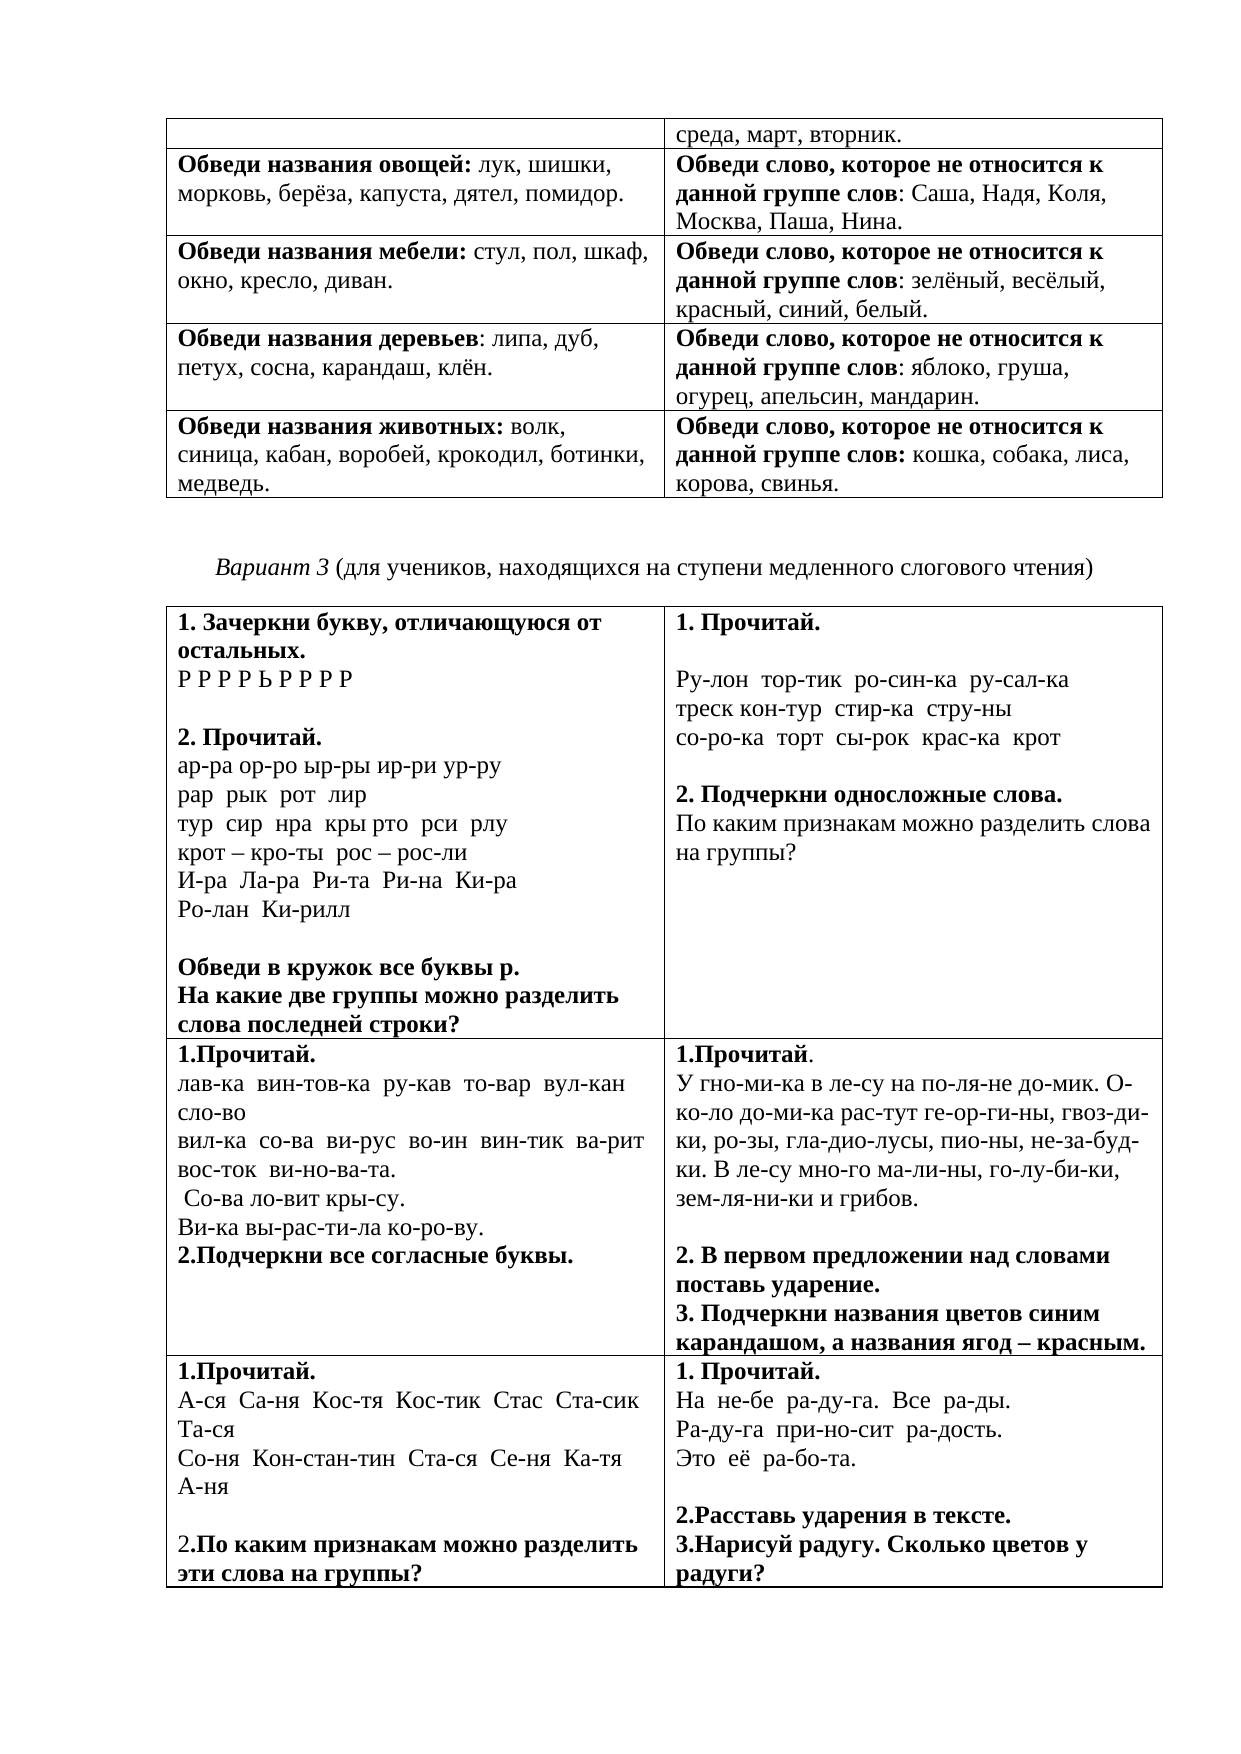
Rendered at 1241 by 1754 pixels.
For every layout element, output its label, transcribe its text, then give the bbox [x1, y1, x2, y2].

table_cell Обведи названия овощей: лук, шишки, морковь, берёза, капуста, дятел, помидор. [167, 149, 664, 235]
table_cell 1.Прочитай. А-ся Са-ня Кос-тя Кос-тик Стас Ста-сик Та-ся Со-ня Кон-стан-тин Ста-ся Се-ня Ка-тя А-ня 2.По каким признакам можно разделить эти слова на группы? [167, 1356, 664, 1586]
table_cell Обведи слово, которое не относится к данной группе слов: зелёный, весёлый, красный, синий, белый. [665, 236, 1162, 322]
table_cell 1. Прочитай. На не-бе ра-ду-га. Все ра-ды. Ра-ду-га при-но-сит ра-дость. Это её ра-бо-та. 2.Расставь ударения в тексте. 3.Нарисуй радугу. Сколько цветов у радуги? [665, 1356, 1162, 1586]
table_cell Обведи названия деревьев: липа, дуб, петух, сосна, карандаш, клён. [167, 324, 664, 410]
table_header 1. Прочитай. Ру-лон тор-тик ро-син-ка ру-сал-ка треск кон-тур стир-ка стру-ны со-ро-ка торт сы-рок крас-ка крот 2. Подчеркни односложные слова. По каким признакам можно разделить слова на группы? [665, 607, 1162, 1038]
table_cell Обведи слово, которое не относится к данной группе слов: кошка, собака, лиса, корова, свинья. [665, 411, 1162, 497]
table_cell 1.Прочитай. лав-ка вин-тов-ка ру-кав то-вар вул-кан сло-во вил-ка со-ва ви-рус во-ин вин-тик ва-рит вос-ток ви-но-ва-та. Со-ва ло-вит кры-су. Ви-ка вы-рас-ти-ла ко-ро-ву. 2.Подчеркни все согласные буквы. [167, 1039, 664, 1355]
table_cell Обведи названия животных: волк, синица, кабан, воробей, крокодил, ботинки, медведь. [167, 411, 664, 497]
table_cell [665, 119, 1162, 148]
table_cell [167, 119, 664, 148]
table_cell 1.Прочитай. У гно-ми-ка в ле-су на по-ля-не до-мик. О-ко-ло до-ми-ка рас-тут ге-ор-ги-ны, гвоз-ди-ки, ро-зы, гла-дио-лусы, пио-ны, не-за-буд-ки. В ле-су мно-го ма-ли-ны, го-лу-би-ки, зем-ля-ни-ки и грибов. 2. В первом предложении над словами поставь ударение. 3. Подчеркни названия цветов синим карандашом, а названия ягод – красным. [665, 1039, 1162, 1355]
table_header 1. Зачеркни букву, отличающуюся от остальных. Р Р Р Р Ь Р Р Р Р 2. Прочитай. ар-ра ор-ро ыр-ры ир-ри ур-ру рар рык рот лир тур сир нра кры рто рси рлу крот – кро-ты рос – рос-ли И-ра Ла-ра Ри-та Ри-на Ки-ра Ро-лан Ки-рилл Обведи в кружок все буквы р. На какие две группы можно разделить слова последней строки? [167, 607, 664, 1038]
table_cell Обведи слово, которое не относится к данной группе слов: Саша, Надя, Коля, Москва, Паша, Нина. [665, 149, 1162, 235]
table_cell Обведи названия мебели: стул, пол, шкаф, окно, кресло, диван. [167, 236, 664, 322]
table_cell Обведи слово, которое не относится к данной группе слов: яблоко, груша, огурец, апельсин, мандарин. [665, 324, 1162, 410]
text Вариант 3 (для учеников, находящихся на ступени медленного слогового чтения) [177, 552, 1152, 581]
